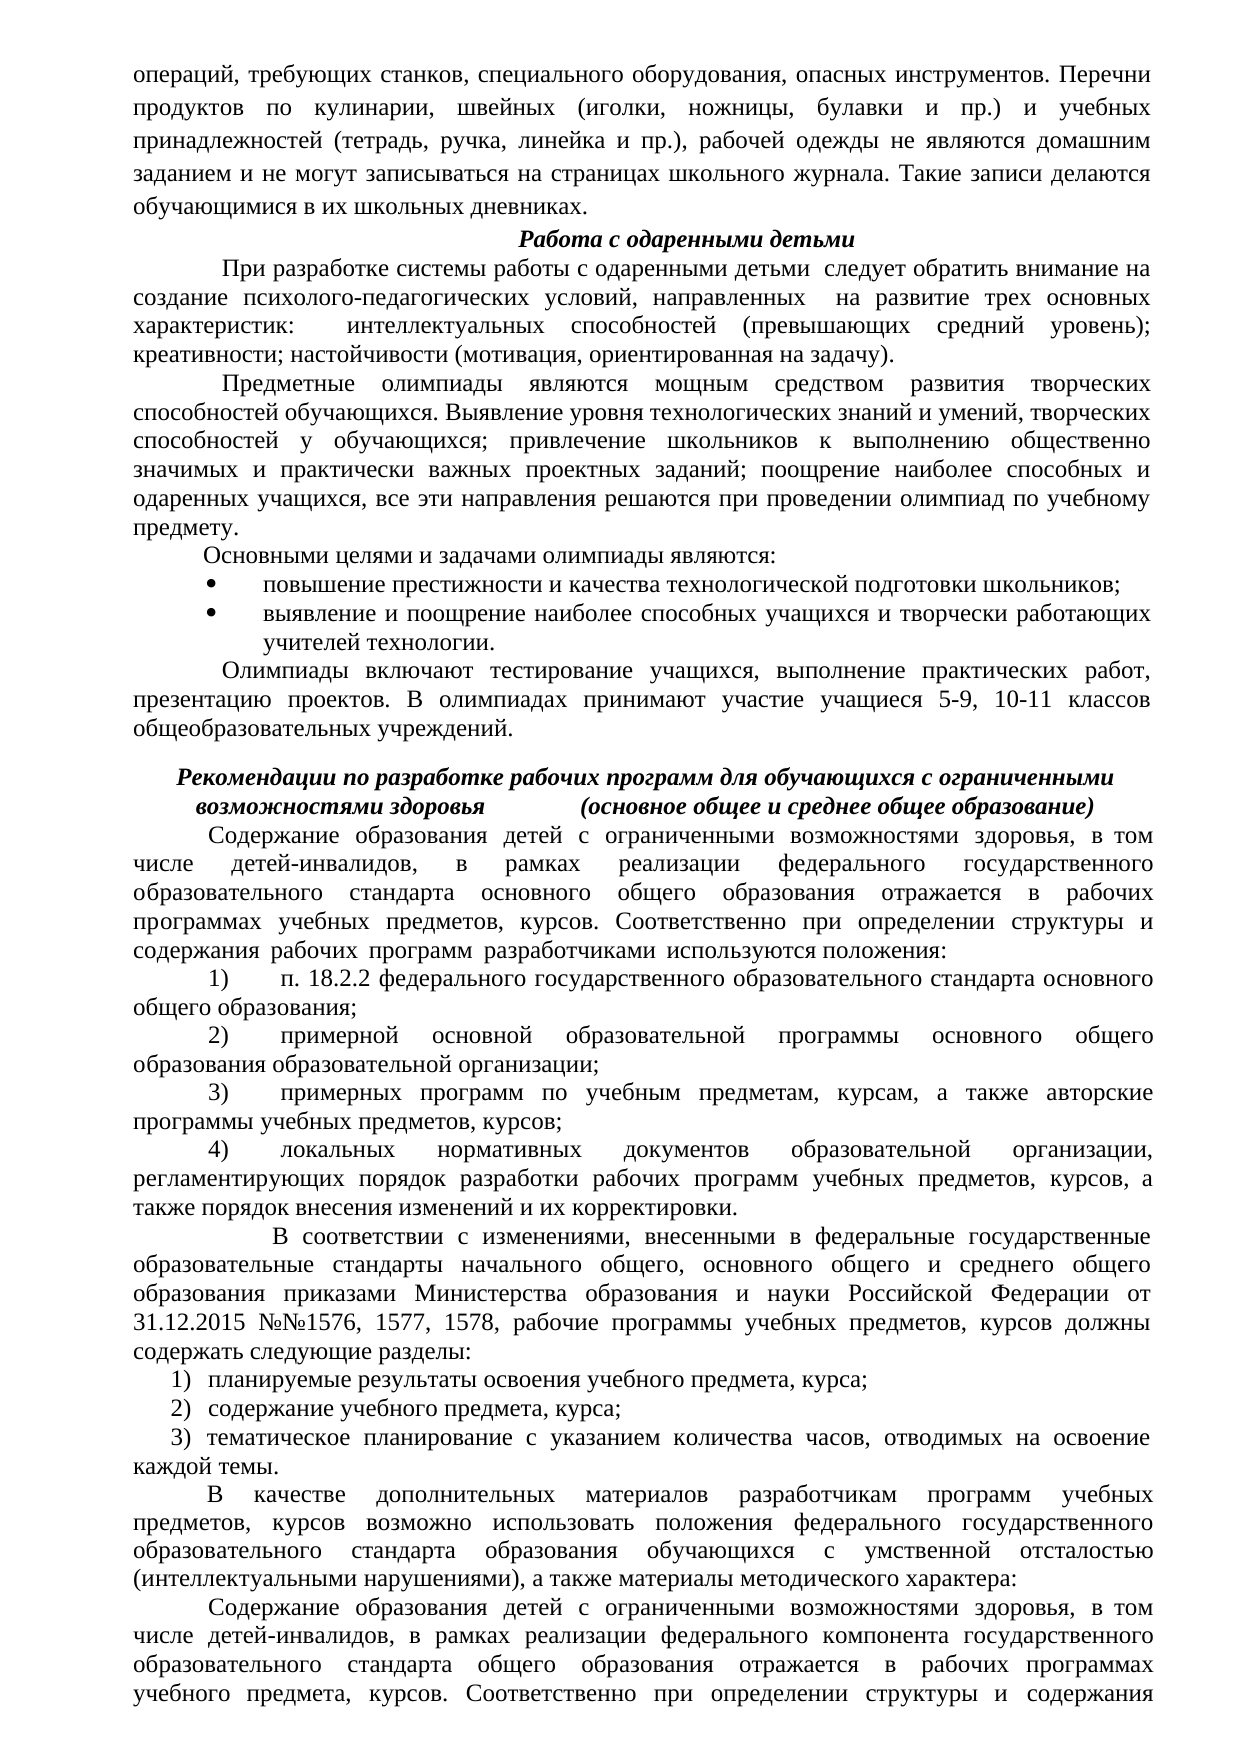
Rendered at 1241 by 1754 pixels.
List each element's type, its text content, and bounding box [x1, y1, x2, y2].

text 1) п. 18.2.2 федерального государственного образовательного стандарта основного общего образования; [133, 963, 1154, 1021]
text В соответствии с изменениями, внесенными в федеральные государственные образовательные стандарты начального общего, основного общего и среднего общего образования приказами Министерства образования и науки Российской Федерации от 31.12.2015 №№1576, 1577, 1578, рабочие программы учебных предметов, курсов должны содержать следующие разделы: [133, 1221, 1152, 1364]
text Предметные олимпиады являются мощным средством развития творческих способностей обучающихся. Выявление уровня технологических знаний и умений, творческих способностей у обучающихся; привлечение школьников к выполнению общественно значимых и практически важных проектных заданий; поощрение наиболее способных и одаренных учащихся, все эти направления решаются при проведении олимпиад по учебному предмету. [133, 368, 1152, 541]
text Олимпиады включают тестирование учащихся, выполнение практических работ, презентацию проектов. В олимпиадах принимают участие учащиеся 5-9, 10-11 классов общеобразовательных учреждений. [133, 656, 1152, 742]
text В качестве дополнительных материалов разработчикам программ учебных предметов, курсов возможно использовать положения федерального государственного образовательного стандарта образования обучающихся с умственной отсталостью (интеллектуальными нарушениями), а также материалы методического характера: [133, 1479, 1153, 1592]
list тематическое планирование с указанием количества часов, отводимых на освоение каждой темы. [133, 1422, 1152, 1479]
list планируемые результаты освоения учебного предмета, курса; [170, 1364, 1152, 1393]
text При разработке системы работы с одаренными детьми следует обратить внимание на создание психолого-педагогических условий, направленных на развитие трех основных характеристик: интеллектуальных способностей (превышающих средний уровень); креативности; настойчивости (мотивация, ориентированная на задачу). [133, 253, 1152, 368]
text 4) локальных нормативных документов образовательной организации, регламентирующих порядок разработки рабочих программ учебных предметов, курсов, а также порядок внесения изменений и их корректировки. [133, 1134, 1153, 1221]
text Работа с одаренными детьми [133, 224, 1152, 253]
list повышение престижности и качества технологической подготовки школьников; [207, 569, 1152, 598]
text 3) примерных программ по учебным предметам, курсам, а также авторские программы учебных предметов, курсов; [133, 1077, 1154, 1134]
text Содержание образования детей с ограниченными возможностями здоровья, в том числе детей-инвалидов, в рамках реализации федерального государственного образовательного стандарта основного общего образования отражается в рабочих программах учебных предметов, курсов. Соответственно при определении структуры и содержания рабочих программ разработчиками используются положения: [133, 820, 1154, 963]
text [133, 1592, 1154, 1706]
text Рекомендации по разработке рабочих программ для обучающихся с ограниченными возможностями здоровья (основное общее и среднее общее образование) [166, 763, 1124, 819]
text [133, 59, 1152, 220]
text Основными целями и задачами олимпиады являются: [114, 541, 1152, 569]
list содержание учебного предмета, курса; [170, 1393, 1152, 1422]
list выявление и поощрение наиболее способных учащихся и творчески работающих учителей технологии. [207, 598, 1152, 656]
text 2) примерной основной образовательной программы основного общего образования образовательной организации; [133, 1021, 1154, 1077]
